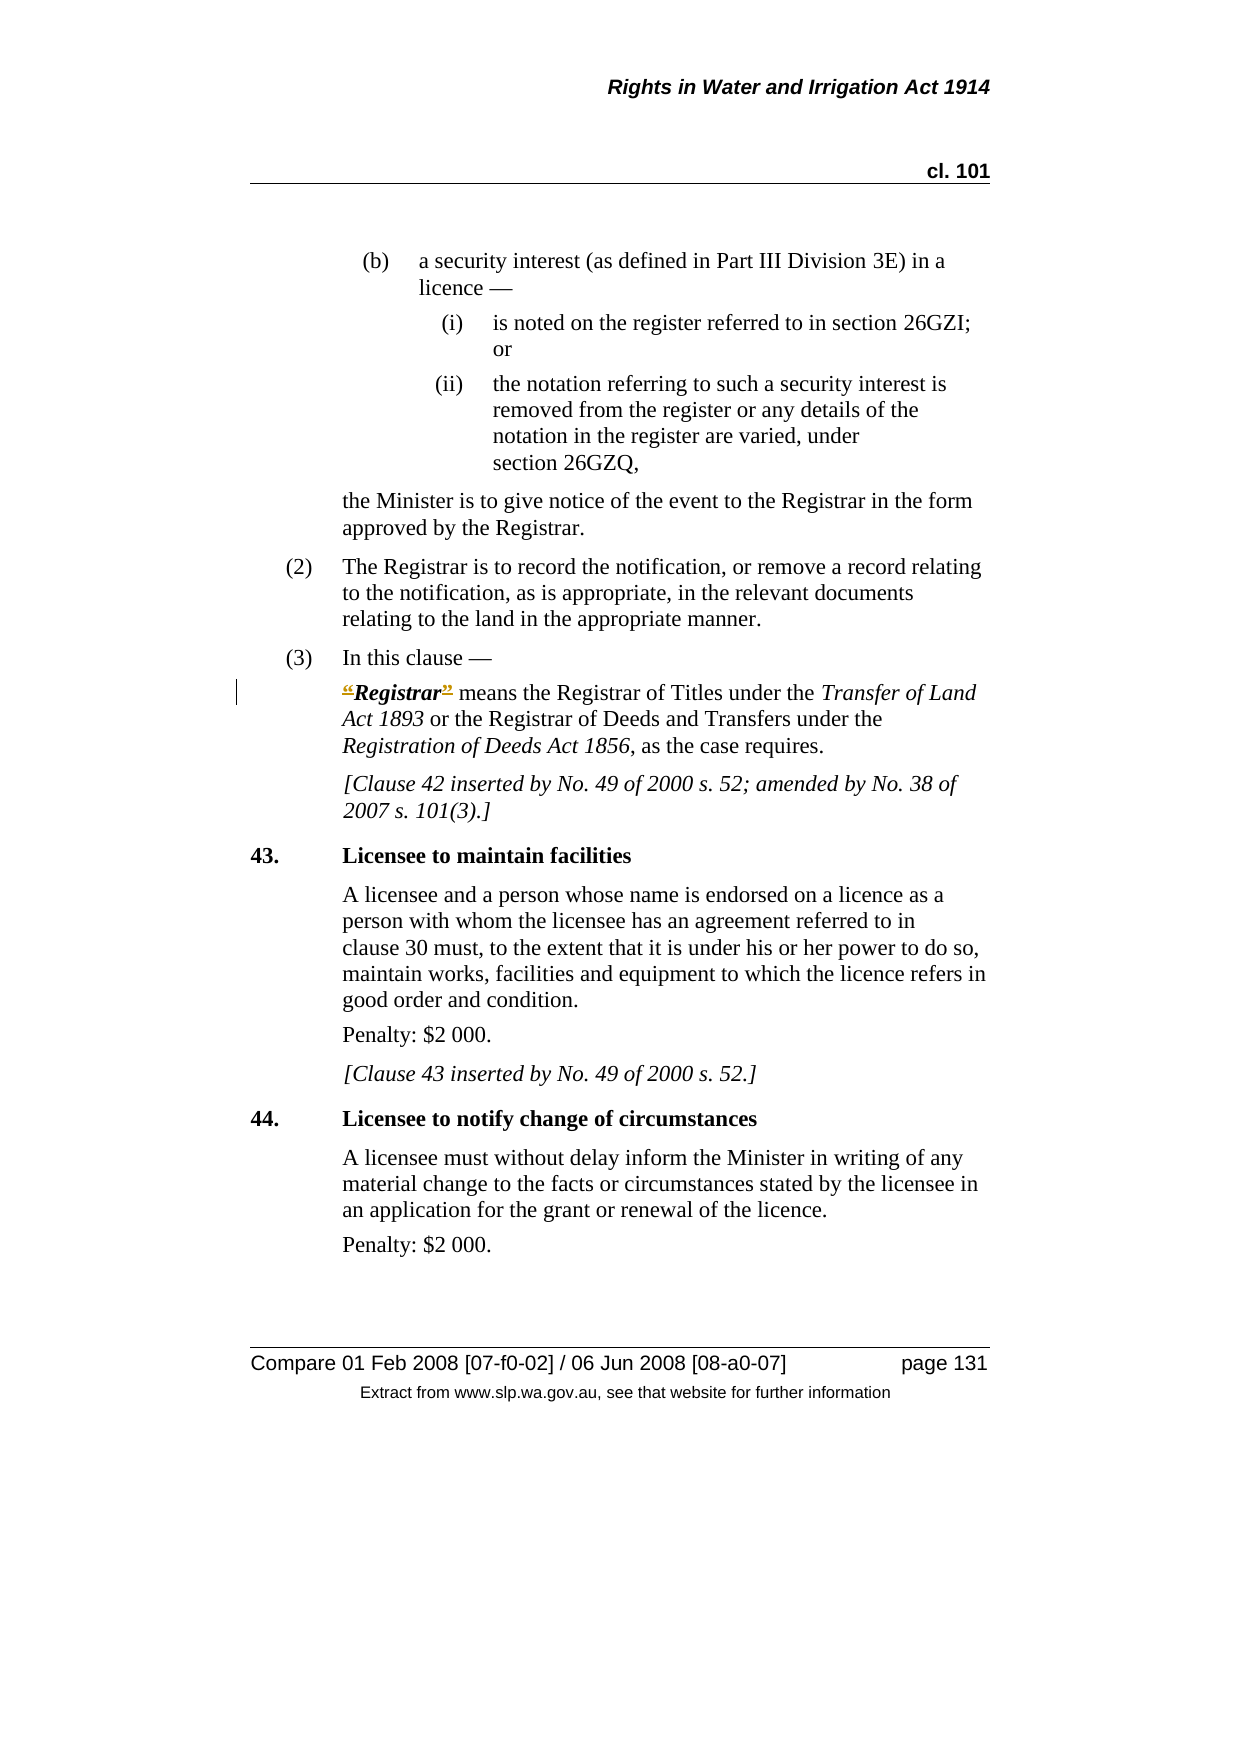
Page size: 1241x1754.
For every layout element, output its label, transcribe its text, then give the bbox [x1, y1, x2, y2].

text (3) In this clause — [250, 644, 990, 671]
text Registrar means the Registrar of Titles under the Transfer of Land Act 1893 or the Registrar of Deeds and Transfers under the Registration of Deeds Act 1856, as the case requires. [250, 679, 990, 758]
text [Clause 43 inserted by No. 49 of 2000 s. 52.] [250, 1060, 990, 1086]
text Penalty: $2 000. [250, 1231, 990, 1257]
text (b) a security interest (as defined in Part III Division 3E) in a licence — [250, 247, 990, 300]
subtitle 43. Licensee to maintain facilities [250, 842, 990, 868]
text (i) is noted on the register referred to in section 26GZI; or [250, 308, 990, 361]
text A licensee and a person whose name is endorsed on a licence as a person with whom the licensee has an agreement referred to in clause 30 must, to the extent that it is under his or her power to do so, maintain works, facilities and equipment to which the licence refers in good order and condition. [250, 881, 990, 1013]
text Penalty: $2 000. [250, 1021, 990, 1047]
text [Clause 42 inserted by No. 49 of 2000 s. 52; amended by No. 38 of 2007 s. 101(3).] [250, 771, 990, 823]
text (2) The Registrar is to record the notification, or remove a record relating to the notification, as is appropriate, in the relevant documents relating to the land in the appropriate manner. [250, 553, 990, 632]
text the Minister is to give notice of the event to the Registrar in the form approved by the Registrar. [250, 487, 990, 540]
text (ii) the notation referring to such a security interest is removed from the register or any details of the notation in the register are varied, under section 26GZQ, [250, 369, 990, 475]
text A licensee must without delay inform the Minister in writing of any material change to the facts or circumstances stated by the licensee in an application for the grant or renewal of the licence. [250, 1144, 990, 1223]
subtitle 44. Licensee to notify change of circumstances [250, 1105, 990, 1131]
